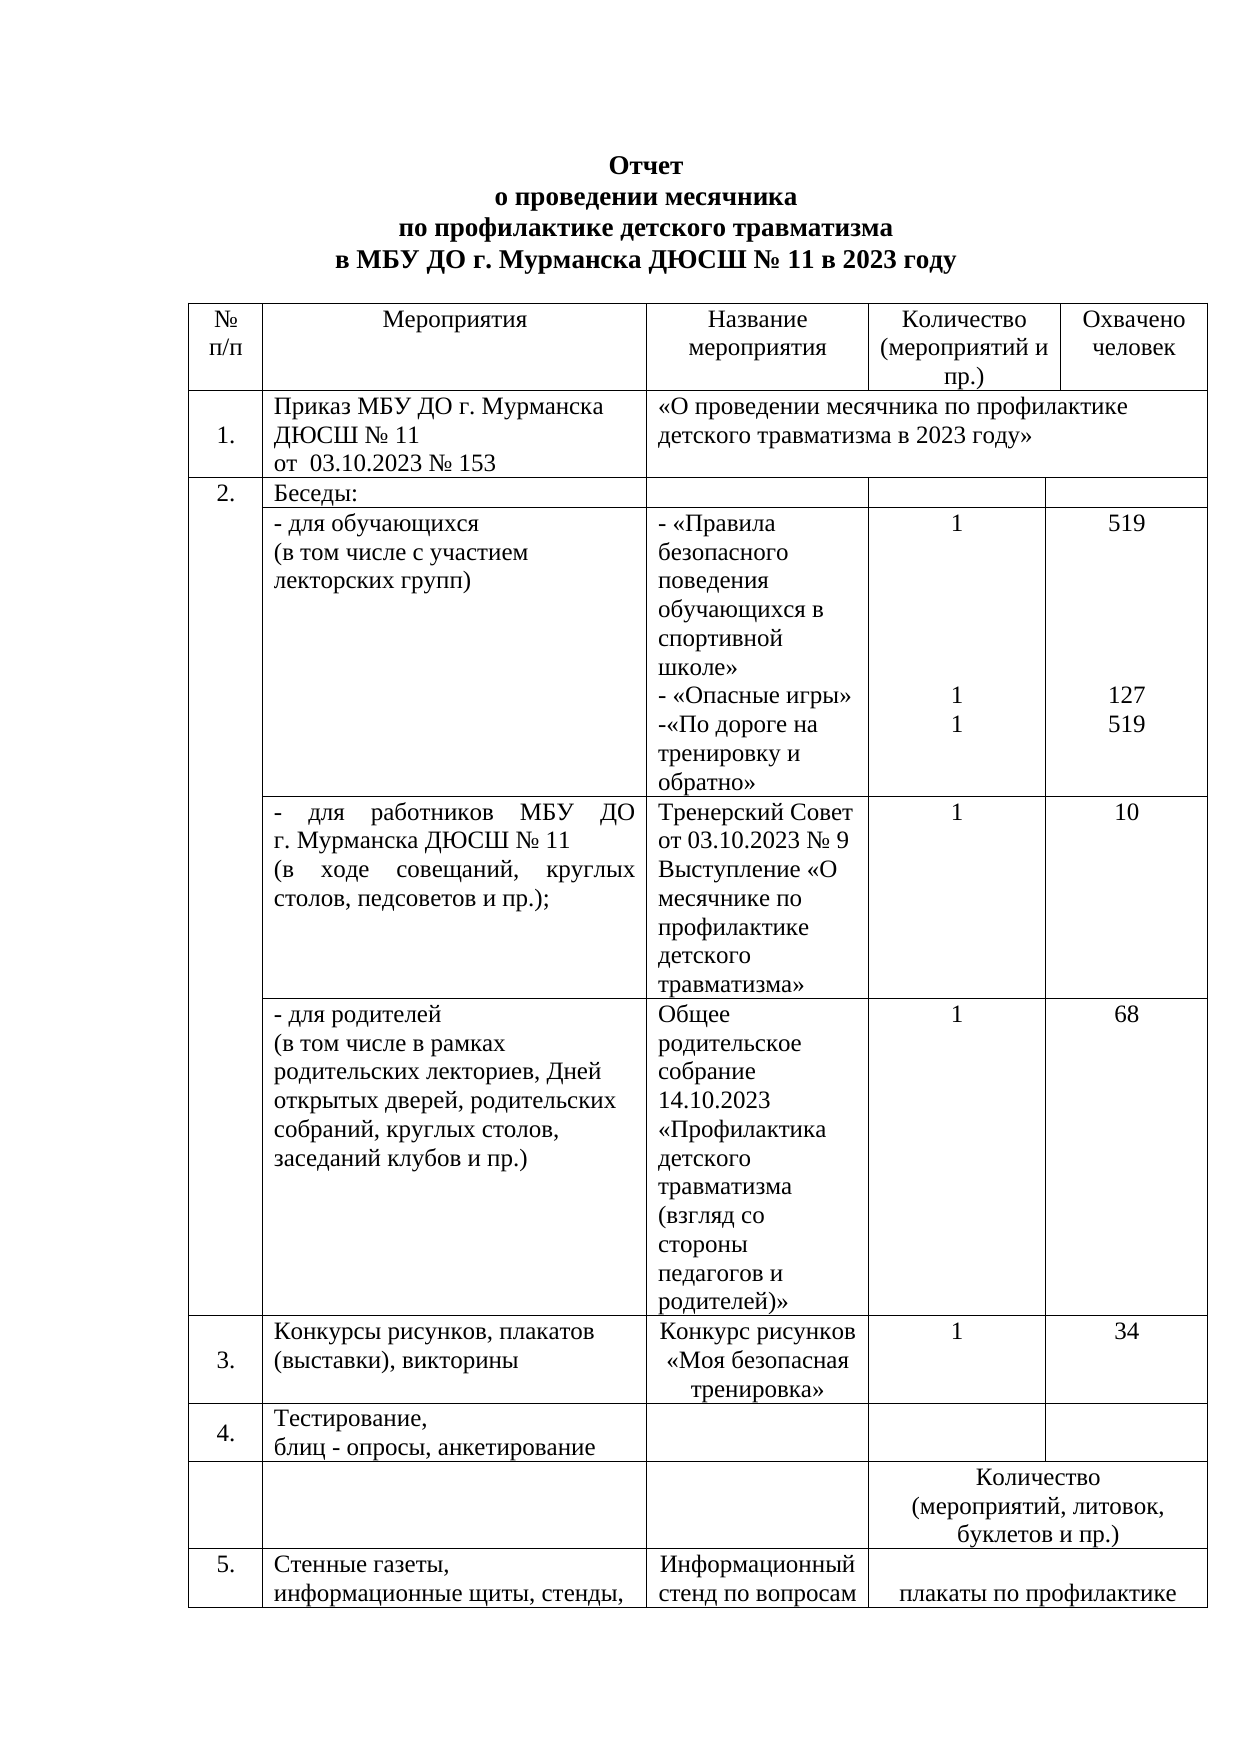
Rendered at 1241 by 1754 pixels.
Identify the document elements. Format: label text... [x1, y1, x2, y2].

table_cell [869, 1549, 1207, 1607]
table_cell 1 [869, 1316, 1045, 1402]
table_header Название мероприятия [647, 304, 868, 390]
table_cell Беседы: [263, 478, 646, 507]
text о проведении месячника [140, 180, 1152, 212]
table_cell Конкурс рисунков «Моя безопасная тренировка» [647, 1316, 868, 1402]
table_cell [647, 1462, 868, 1548]
table_cell - для родителей (в том числе в рамках родительских лекториев, Дней открытых дверей, родительских собраний, круглых столов, заседаний клубов и пр.) [263, 999, 646, 1315]
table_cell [263, 1549, 646, 1607]
table_cell [869, 1404, 1045, 1461]
table_cell [647, 1404, 868, 1461]
table_cell [1046, 478, 1207, 507]
table_header Охвачено человек [1061, 304, 1207, 390]
table_cell [647, 478, 868, 507]
table_header № п/п [189, 304, 262, 390]
table_header Мероприятия [263, 304, 646, 390]
table_cell [869, 478, 1045, 507]
table_cell 4. [189, 1404, 262, 1461]
text в МБУ ДО г. Мурманска ДЮСШ № 11 в 2023 году [140, 243, 1152, 274]
table_cell Тренерский Совет от 03.10.2023 № 9 Выступление «О месячнике по профилактике детского травматизма» [647, 797, 868, 998]
table_cell 34 [1046, 1316, 1207, 1402]
table_cell 5. [189, 1549, 262, 1607]
table_cell [189, 1462, 262, 1548]
table_cell - «Правила безопасного поведения обучающихся в спортивной школе» - «Опасные игры» -«По дороге на тренировку и обратно» [647, 508, 868, 796]
table_cell [263, 1462, 646, 1548]
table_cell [647, 1549, 868, 1607]
table_cell 1. [189, 391, 262, 477]
table_cell «О проведении месячника по профилактике детского травматизма в 2023 году» [647, 391, 1207, 477]
text по профилактике детского травматизма [140, 212, 1152, 243]
table_cell 1 [869, 999, 1045, 1315]
text Отчет [140, 149, 1152, 180]
table_cell Количество (мероприятий, литовок, буклетов и пр.) [869, 1462, 1207, 1548]
table_cell 1 [869, 797, 1045, 998]
table_cell 10 [1046, 797, 1207, 998]
table_cell 1 1 1 [869, 508, 1045, 796]
table_cell 68 [1046, 999, 1207, 1315]
table_cell Приказ МБУ ДО г. Мурманска ДЮСШ № 11 от 03.10.2023 № 153 [263, 391, 646, 477]
table_cell 3. [189, 1316, 262, 1402]
table_cell - для работников МБУ ДО г. Мурманска ДЮСШ № 11 (в ходе совещаний, круглых столов, педсоветов и пр.); [263, 797, 646, 998]
table_cell Конкурсы рисунков, плакатов (выставки), викторины [263, 1316, 646, 1402]
table_cell 2. [189, 478, 262, 1315]
table_cell 519 127 519 [1046, 508, 1207, 796]
table_cell [1046, 1404, 1207, 1461]
table_cell Общее родительское собрание 14.10.2023 «Профилактика детского травматизма (взгляд со стороны педагогов и родителей)» [647, 999, 868, 1315]
table_cell Тестирование, блиц - опросы, анкетирование [263, 1404, 646, 1461]
table_header Количество (мероприятий и пр.) [869, 304, 1060, 390]
table_cell - для обучающихся (в том числе с участием лекторских групп) [263, 508, 646, 796]
